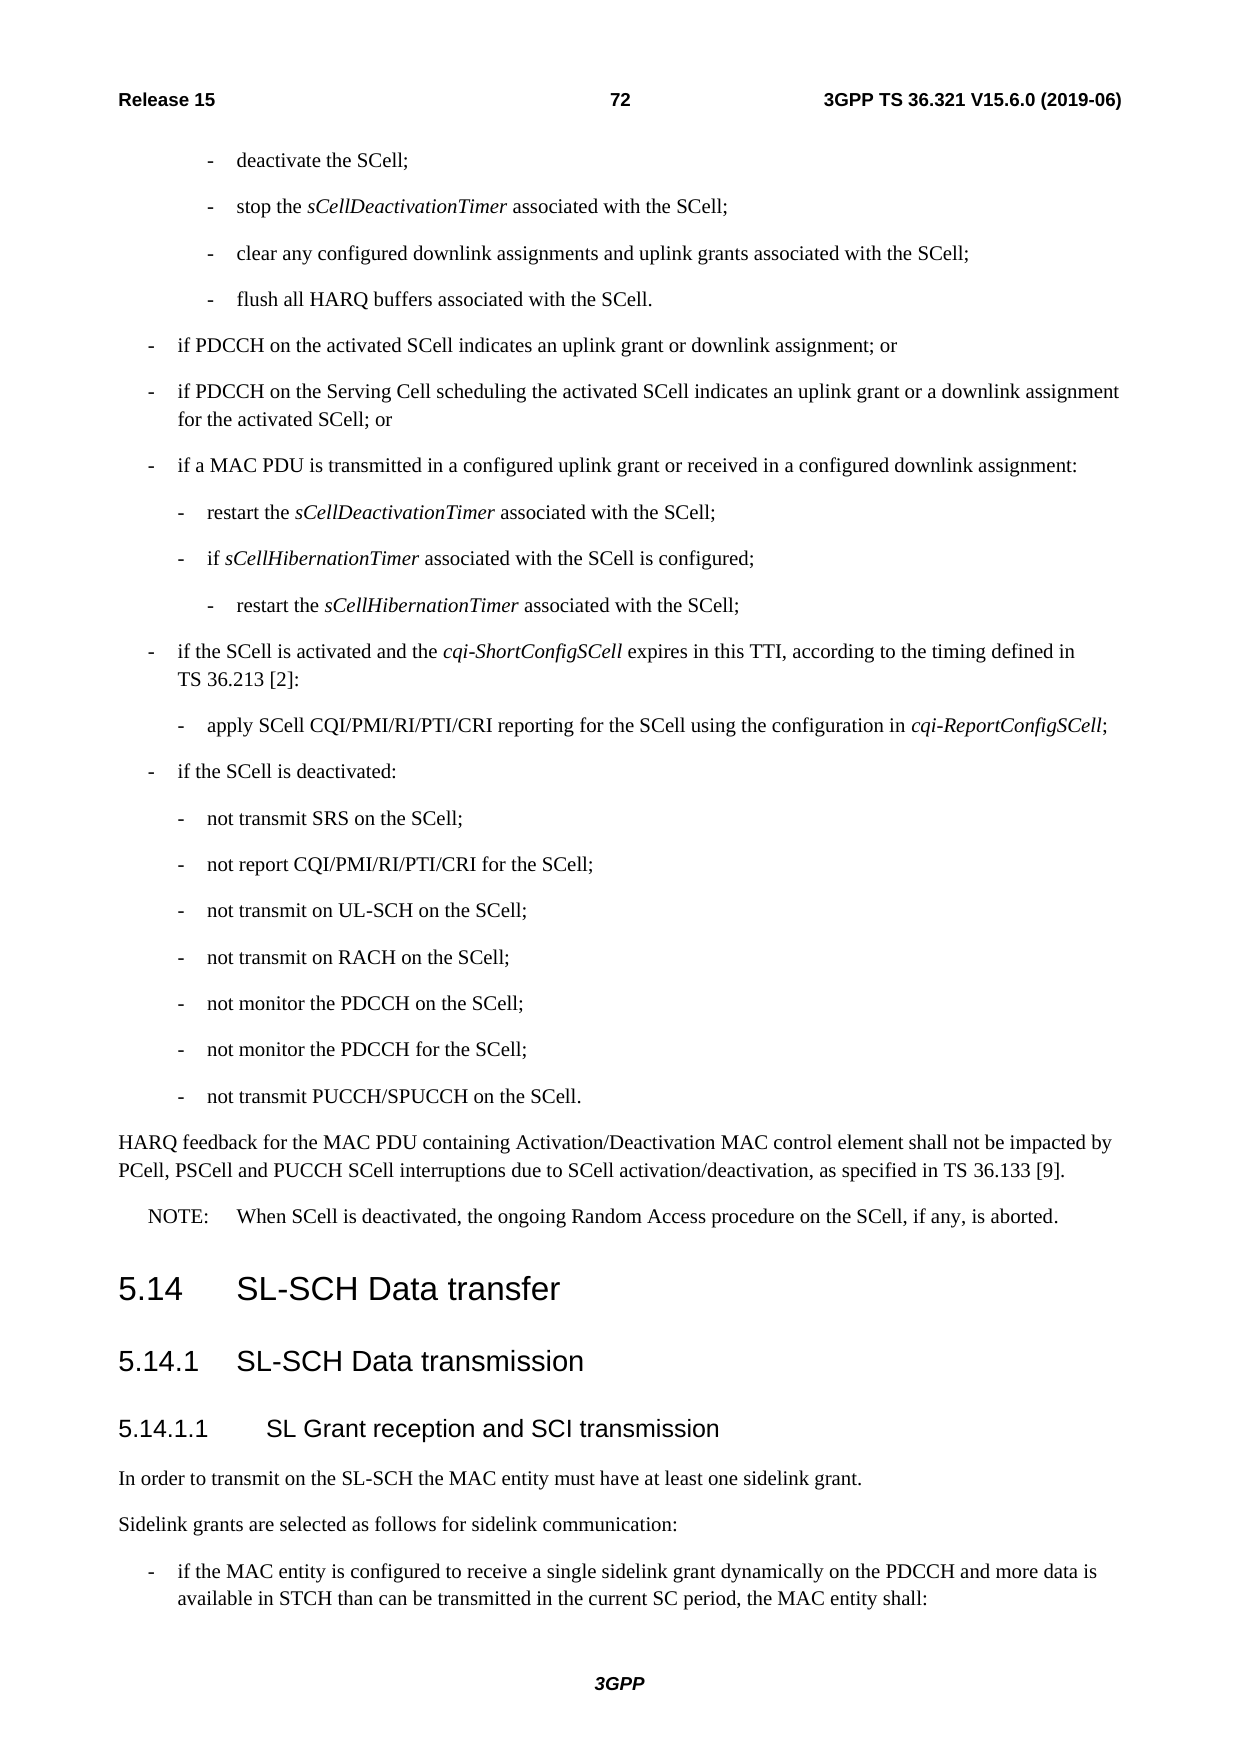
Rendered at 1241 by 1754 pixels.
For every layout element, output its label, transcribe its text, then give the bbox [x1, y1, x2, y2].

text - clear any configured downlink assignments and uplink grants associated with the SCell; [207, 240, 1122, 264]
text - not report CQI/PMI/RI/PTI/CRI for the SCell; [177, 852, 1122, 876]
text - not transmit SRS on the SCell; [177, 806, 1122, 829]
text - not transmit PUCCH/SPUCCH on the SCell. [177, 1084, 1122, 1108]
text - if the MAC entity is configured to receive a single sidelink grant dynamically on the PDCCH and more data is available in STCH than can be transmitted in the current SC period, the MAC entity shall: [148, 1559, 1122, 1610]
text - stop the sCellDeactivationTimer associated with the SCell; [207, 194, 1122, 218]
subtitle 5.14 SL-SCH Data transfer [118, 1269, 1122, 1307]
text Sidelink grants are selected as follows for sidelink communication: [118, 1512, 1122, 1536]
text - apply SCell CQI/PMI/RI/PTI/CRI reporting for the SCell using the configuration in cqi-ReportConfigSCell; [177, 713, 1122, 737]
text HARQ feedback for the MAC PDU containing Activation/Deactivation MAC control element shall not be impacted by PCell, PSCell and PUCCH SCell interruptions due to SCell activation/deactivation, as specified in TS 36.133 [9]. [118, 1130, 1122, 1182]
text - not monitor the PDCCH on the SCell; [177, 991, 1122, 1015]
text - if PDCCH on the activated SCell indicates an uplink grant or downlink assignment; or [148, 333, 1122, 357]
text - if the SCell is activated and the cqi-ShortConfigSCell expires in this TTI, according to the timing defined in TS 36.213 [2]: [148, 639, 1122, 691]
text - if sCellHibernationTimer associated with the SCell is configured; [177, 546, 1122, 570]
text - if a MAC PDU is transmitted in a configured uplink grant or received in a configured downlink assignment: [148, 453, 1122, 477]
text - restart the sCellHibernationTimer associated with the SCell; [207, 592, 1122, 617]
subtitle 5.14.1.1 SL Grant reception and SCI transmission [118, 1414, 1122, 1443]
text - not transmit on RACH on the SCell; [177, 944, 1122, 969]
text In order to transmit on the SL-SCH the MAC entity must have at least one sidelink grant. [118, 1466, 1122, 1490]
text - not monitor the PDCCH for the SCell; [177, 1037, 1122, 1061]
text - if PDCCH on the Serving Cell scheduling the activated SCell indicates an uplink grant or a downlink assignment for the activated SCell; or [148, 379, 1122, 431]
text - flush all HARQ buffers associated with the SCell. [207, 287, 1122, 311]
text - if the SCell is deactivated: [148, 759, 1122, 783]
text - deactivate the SCell; [207, 148, 1122, 172]
text - restart the sCellDeactivationTimer associated with the SCell; [177, 500, 1122, 524]
text - not transmit on UL-SCH on the SCell; [177, 898, 1122, 922]
text NOTE: When SCell is deactivated, the ongoing Random Access procedure on the SCell, if any, is aborted. [148, 1204, 1122, 1228]
subtitle 5.14.1 SL-SCH Data transmission [118, 1344, 1122, 1378]
